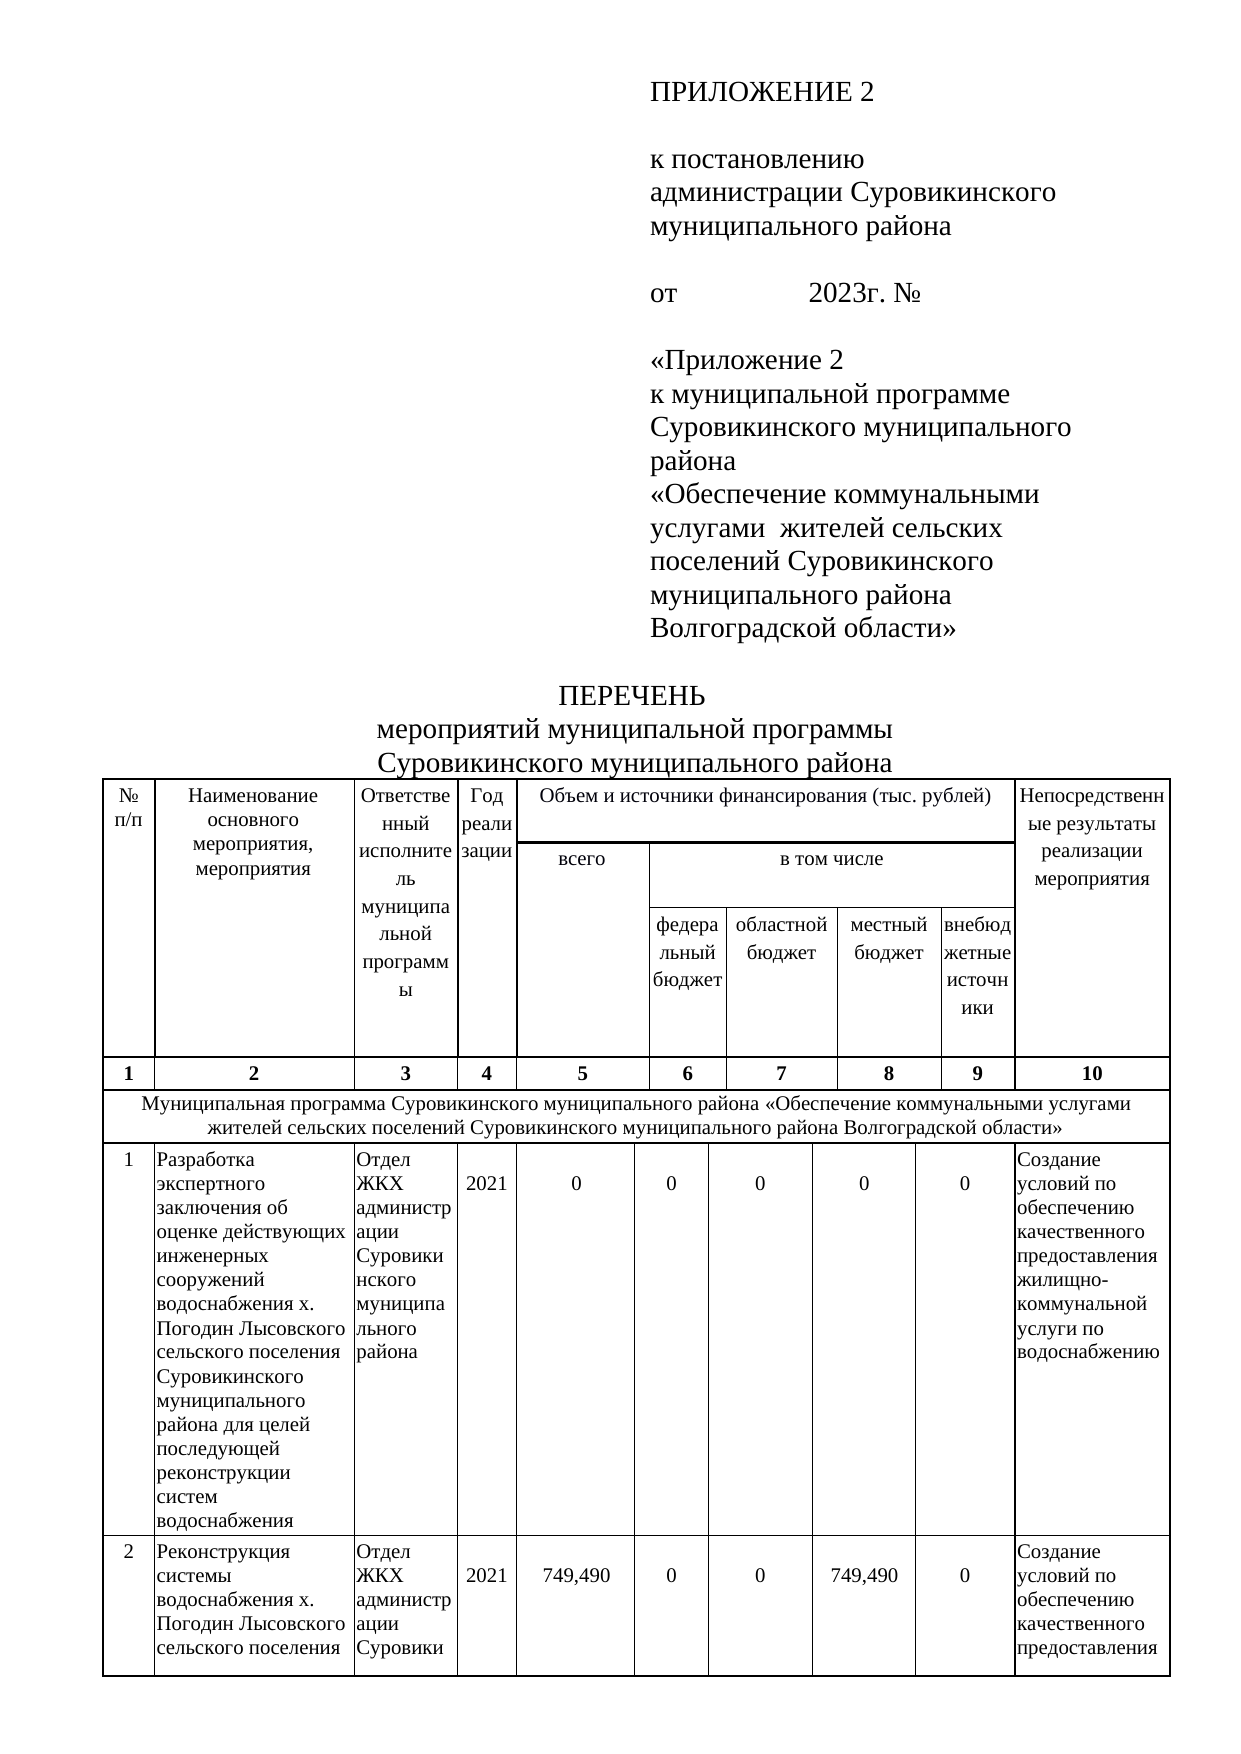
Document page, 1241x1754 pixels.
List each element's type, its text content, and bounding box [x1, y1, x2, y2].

table_cell 3 [355, 1058, 457, 1089]
table_header Наименование основного мероприятия, мероприятия [156, 780, 354, 1056]
table_cell внебюджетные источники [942, 908, 1014, 1056]
table_cell федеральный бюджет [650, 908, 726, 1056]
table_cell 0 [709, 1536, 812, 1675]
text ПРИЛОЖЕНИЕ 2 [650, 74, 1107, 107]
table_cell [1016, 1536, 1169, 1675]
text мероприятий муниципальной программы [162, 711, 1107, 745]
text Суровикинского муниципального района [162, 745, 1107, 778]
table_header Год реализации [459, 780, 516, 1056]
table_cell 9 [942, 1058, 1014, 1089]
table_cell 10 [1016, 1058, 1169, 1089]
table_cell 2021 [458, 1144, 516, 1535]
table_cell 0 [517, 1144, 634, 1535]
table_header Непосредственные результаты реализации мероприятия [1016, 780, 1169, 1056]
table_cell 0 [635, 1536, 708, 1675]
table_cell областной бюджет [727, 908, 837, 1056]
table_cell 2 [155, 1058, 354, 1089]
table_cell местный бюджет [838, 908, 941, 1056]
table_cell 4 [458, 1058, 516, 1089]
table_header № п/п [104, 780, 154, 1056]
text Суровикинского муниципального района [650, 409, 1107, 476]
table_cell 7 [727, 1058, 837, 1089]
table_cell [155, 1536, 354, 1675]
table_cell 5 [517, 1058, 649, 1089]
table_cell 1 [104, 1058, 154, 1089]
table_cell 2 [104, 1536, 154, 1675]
table_cell 0 [635, 1144, 708, 1535]
text к постановлению [650, 141, 1107, 174]
table_cell 8 [838, 1058, 941, 1089]
table_cell 749,490 [813, 1536, 915, 1675]
text к муниципальной программе [650, 376, 1107, 409]
text от 2023г. № [650, 275, 1107, 309]
table_header Ответственный исполнитель муниципальной программы [355, 780, 457, 1056]
table_cell 6 [650, 1058, 726, 1089]
table_cell 0 [916, 1536, 1014, 1675]
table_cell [355, 1536, 457, 1675]
text «Приложение 2 [650, 342, 1107, 376]
table_cell Отдел ЖКХ администрации Суровикинского муниципального района [355, 1144, 457, 1535]
table_cell 749,490 [517, 1536, 634, 1675]
table_cell 1 [104, 1144, 154, 1535]
text «Обеспечение коммунальными услугами жителей сельских поселений Суровикинского муниципального района Волгоградской области» [650, 476, 1107, 644]
table_cell 0 [916, 1144, 1014, 1535]
table_cell Муниципальная программа Суровикинского муниципального района «Обеспечение коммунальными услугами жителей сельских поселений Суровикинского муниципального района Волгоградской области» [104, 1091, 1169, 1142]
table_cell 0 [813, 1144, 915, 1535]
table_cell Создание условий по обеспечению качественного предоставления жилищно-коммунальной услуги по водоснабжению [1016, 1144, 1169, 1535]
table_cell в том числе [650, 844, 1014, 907]
text администрации Суровикинского муниципального района [650, 174, 1107, 242]
table_cell 2021 [458, 1536, 516, 1675]
table_header Объем и источники финансирования (тыс. рублей) [518, 780, 1014, 841]
table_cell Разработка экспертного заключения об оценке действующих инженерных сооружений водоснабжения х. Погодин Лысовского сельского поселения Суровикинского муниципального района для целей последующей реконструкции систем водоснабжения [155, 1144, 354, 1535]
text ПЕРЕЧЕНЬ [162, 678, 1107, 711]
table_cell 0 [709, 1144, 812, 1535]
table_cell всего [518, 844, 649, 1056]
